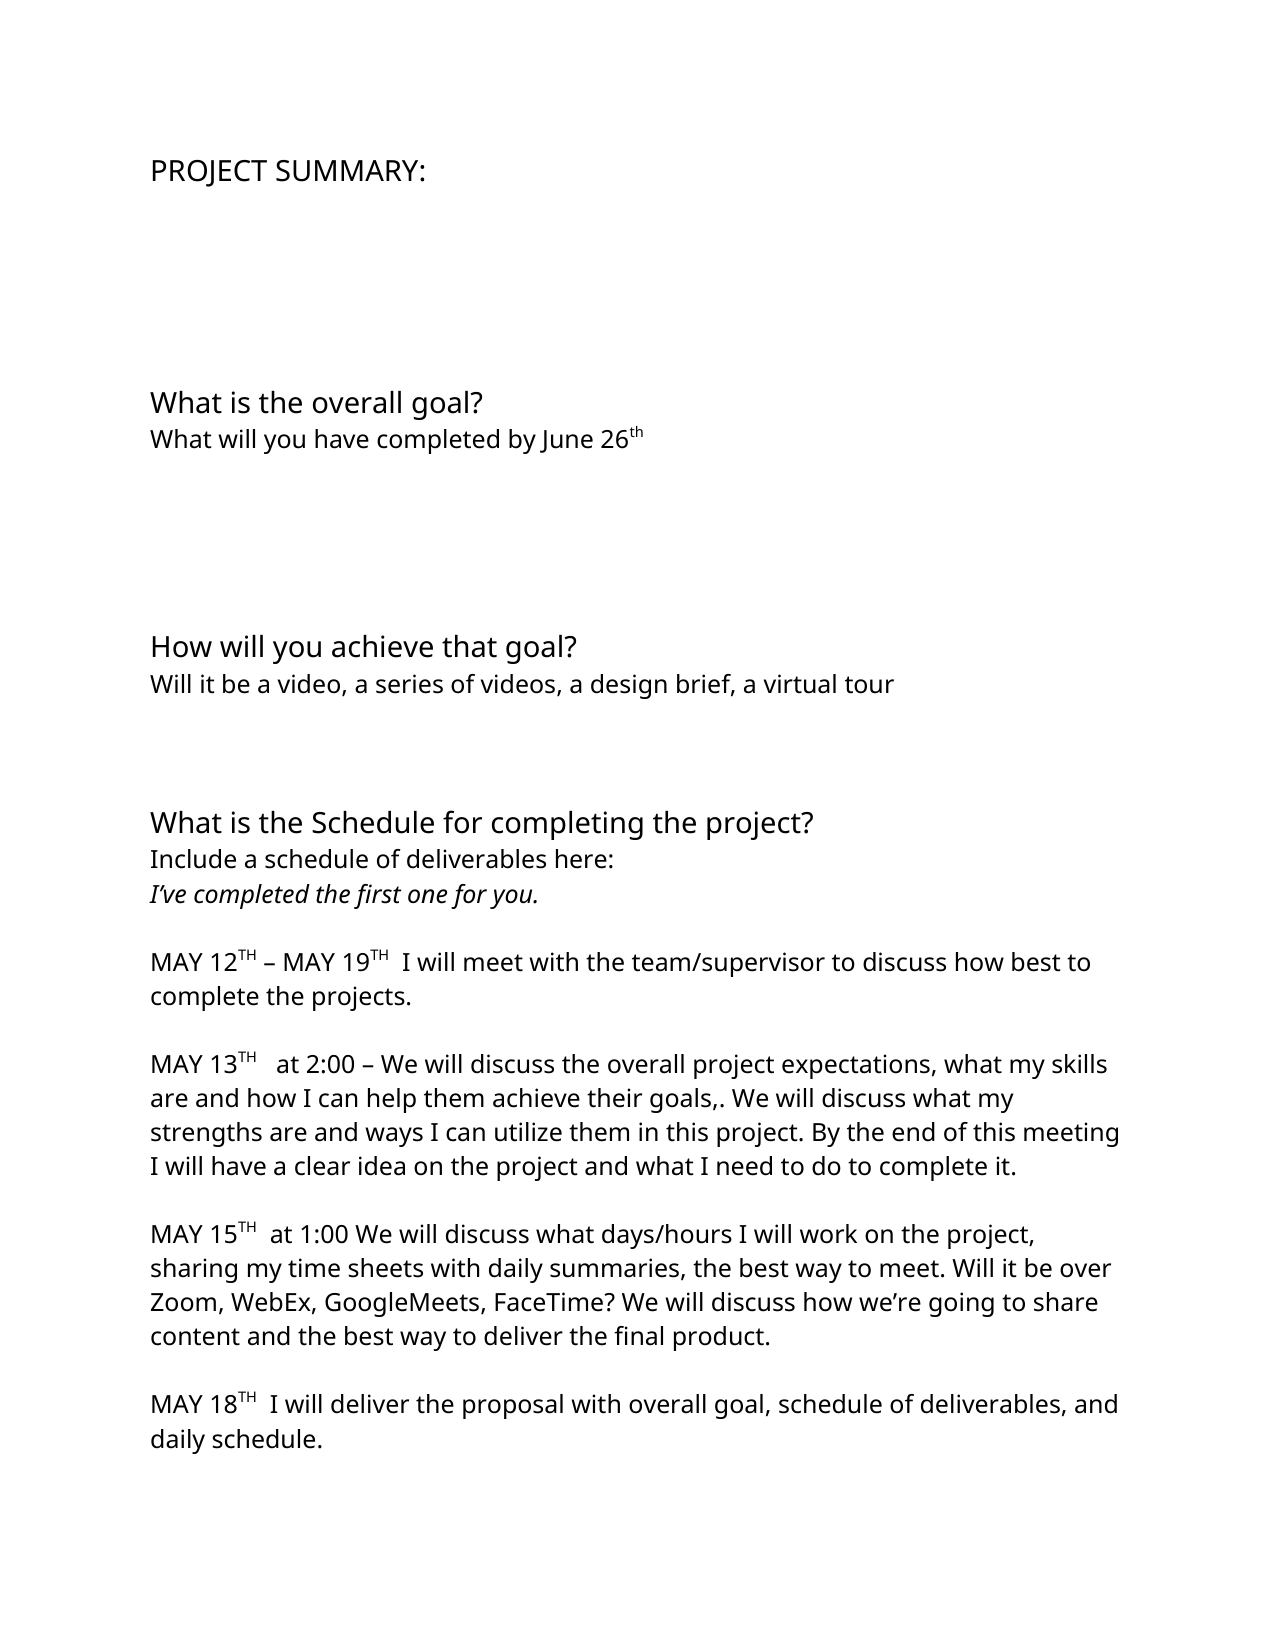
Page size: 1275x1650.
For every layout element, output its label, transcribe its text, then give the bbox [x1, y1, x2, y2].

text Include a schedule of deliverables here: [150, 842, 1125, 876]
text What is the Schedule for completing the project? [150, 802, 1125, 842]
text Will it be a video, a series of videos, a design brief, a virtual tour [150, 666, 1125, 700]
text How will you achieve that goal? [150, 627, 1125, 666]
text MAY 15TH at 1:00 We will discuss what days/hours I will work on the project, sharing my time sheets with daily summaries, the best way to meet. Will it be over Zoom, WebEx, GoogleMeets, FaceTime? We will discuss how we’re going to share content and the best way to deliver the final product. [150, 1217, 1125, 1353]
text What is the overall goal? What will you have completed by June 26th [150, 382, 1125, 456]
text MAY 18TH I will deliver the proposal with overall goal, schedule of deliverables, and daily schedule. [150, 1387, 1125, 1455]
text I’ve completed the first one for you. [150, 876, 1125, 910]
text PROJECT SUMMARY: [150, 150, 1125, 190]
text MAY 13TH at 2:00 – We will discuss the overall project expectations, what my skills are and how I can help them achieve their goals,. We will discuss what my strengths are and ways I can utilize them in this project. By the end of this meeting I will have a clear idea on the project and what I need to do to complete it. [150, 1047, 1125, 1183]
text MAY 12TH – MAY 19TH I will meet with the team/supervisor to discuss how best to complete the projects. [150, 944, 1125, 1012]
